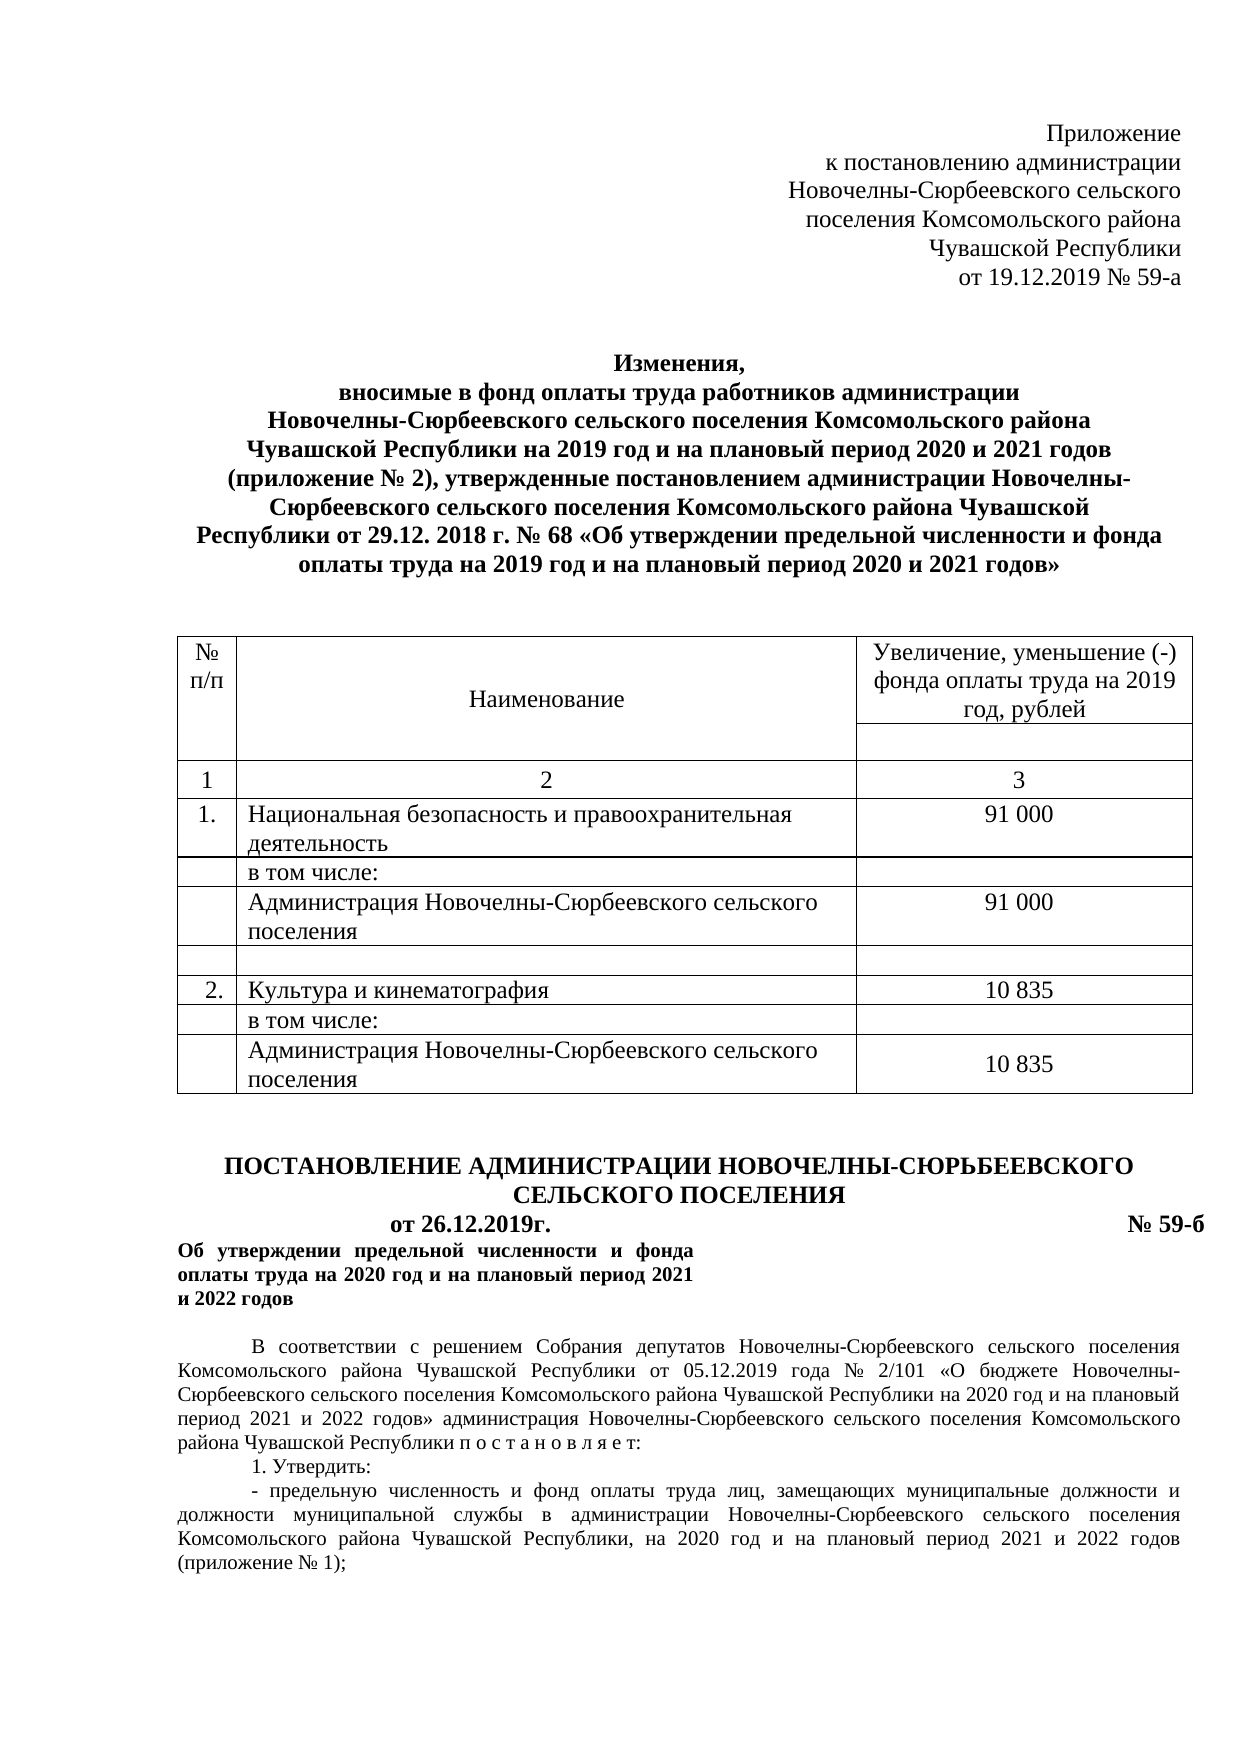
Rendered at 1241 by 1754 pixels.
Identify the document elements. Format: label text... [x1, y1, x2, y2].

table_cell 3 [857, 761, 1192, 798]
table_cell в том числе: [237, 1005, 856, 1034]
table_cell 91 000 [857, 887, 1192, 945]
text поселения Комсомольского района [664, 204, 1181, 233]
table_cell [178, 887, 236, 945]
table_cell [178, 1035, 236, 1093]
text от 26.12.2019г. № 59-б [177, 1209, 1240, 1237]
table_cell [857, 1005, 1192, 1034]
table_cell 1 [178, 761, 236, 798]
table_cell 1. [178, 799, 236, 856]
text Чувашской Республики на 2019 год и на плановый период 2020 и 2021 годов [177, 434, 1181, 463]
text Чувашской Республики [664, 233, 1181, 262]
table_cell [237, 946, 856, 974]
table_header Наименование [237, 637, 856, 760]
text Изменения, [177, 348, 1181, 377]
table_cell Администрация Новочелны-Сюрбеевского сельского поселения [237, 1035, 856, 1093]
text Об утверждении предельной численности и фонда оплаты труда на 2020 год и на плановый период 2021 и 2022 годов [177, 1237, 694, 1310]
table_cell 10 835 [857, 1035, 1192, 1093]
table_cell [178, 1005, 236, 1034]
text - предельную численность и фонд оплаты труда лиц, замещающих муниципальные должности и должности муниципальной службы в администрации Новочелны-Сюрбеевского сельского поселения Комсомольского района Чувашской Республики, на 2020 год и на плановый период 2021 и 2022 годов (приложение № 1); [177, 1478, 1181, 1574]
table_cell [178, 858, 236, 886]
table_cell 2. [178, 976, 236, 1004]
table_header № п/п [178, 637, 236, 760]
table_cell [857, 858, 1192, 886]
text вносимые в фонд оплаты труда работников администрации [177, 377, 1181, 406]
table_cell Национальная безопасность и правоохранительная деятельность [237, 799, 856, 856]
text Новочелны-Сюрбеевского сельского [664, 176, 1181, 204]
text (приложение № 2), утвержденные постановлением администрации Новочелны-Сюрбеевского сельского поселения Комсомольского района Чувашской [177, 463, 1181, 521]
text 1. Утвердить: [177, 1454, 1181, 1478]
table_cell в том числе: [237, 858, 856, 886]
text от 19.12.2019 № 59-а [664, 262, 1181, 291]
table_cell [857, 724, 1192, 760]
text В соответствии с решением Собрания депутатов Новочелны-Сюрбеевского сельского поселения Комсомольского района Чувашской Республики от 05.12.2019 года № 2/101 «О бюджете Новочелны-Сюрбеевского сельского поселения Комсомольского района Чувашской Республики на 2020 год и на плановый период 2021 и 2022 годов» администрация Новочелны-Сюрбеевского сельского поселения Комсомольского района Чувашской Республики п о с т а н о в л я е т: [177, 1334, 1181, 1454]
table_cell 2 [237, 761, 856, 798]
table_cell Культура и кинематография [237, 976, 856, 1004]
table_cell Администрация Новочелны-Сюрбеевского сельского поселения [237, 887, 856, 945]
text Приложение [664, 118, 1181, 147]
text СЕЛЬСКОГО ПОСЕЛЕНИЯ [177, 1180, 1181, 1209]
text Республики от 29.12. 2018 г. № 68 «Об утверждении предельной численности и фонда оплаты труда на 2019 год и на плановый период 2020 и 2021 годов» [177, 521, 1181, 578]
text к постановлению администрации [664, 147, 1181, 176]
table_cell 91 000 [857, 799, 1192, 856]
text Новочелны-Сюрбеевского сельского поселения Комсомольского района [177, 406, 1181, 434]
table_header Увеличение, уменьшение (-) фонда оплаты труда на 2019 год, рублей [857, 637, 1192, 723]
table_cell 10 835 [857, 976, 1192, 1004]
table_cell [857, 946, 1192, 974]
table_cell [178, 946, 236, 974]
text ПОСТАНОВЛЕНИЕ АДМИНИСТРАЦИИ НОВОЧЕЛНЫ-СЮРЬБЕЕВСКОГО [177, 1151, 1181, 1180]
